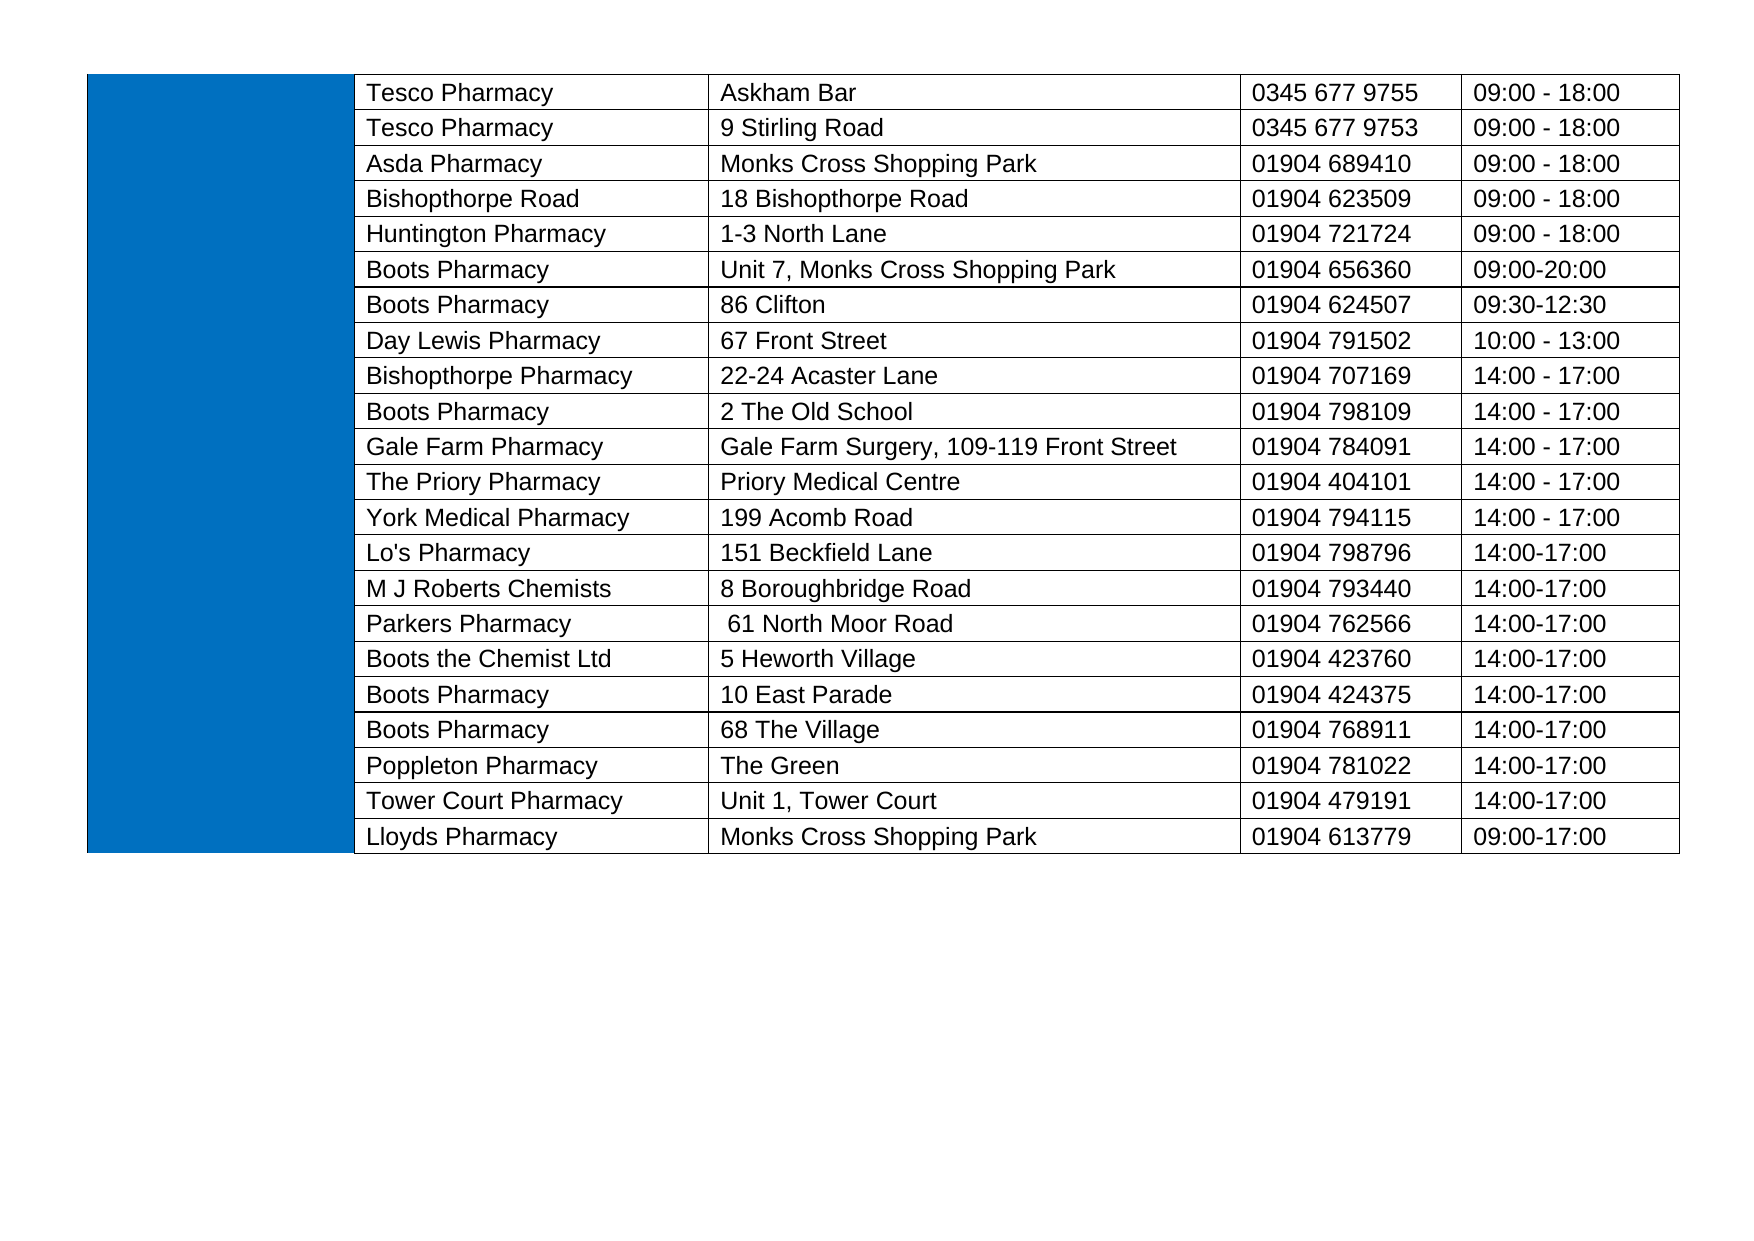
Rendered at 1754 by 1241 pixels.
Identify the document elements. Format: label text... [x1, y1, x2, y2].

table_cell Tower Court Pharmacy [355, 783, 708, 818]
table_cell The Green [709, 748, 1240, 782]
table_cell 5 Heworth Village [709, 642, 1240, 676]
table_cell 01904 791502 [1241, 323, 1461, 357]
table_cell 01904 768911 [1241, 713, 1461, 747]
table_cell 09:00 - 18:00 [1462, 217, 1679, 251]
table_cell 09:00 - 18:00 [1462, 110, 1679, 145]
table_cell Monks Cross Shopping Park [709, 146, 1240, 180]
table_cell 14:00-17:00 [1462, 748, 1679, 782]
table_cell 14:00-17:00 [1462, 713, 1679, 747]
table_cell 14:00-17:00 [1462, 642, 1679, 676]
table_cell 68 The Village [709, 713, 1240, 747]
table_cell 14:00-17:00 [1462, 677, 1679, 711]
table_cell 14:00 - 17:00 [1462, 429, 1679, 463]
table_cell 14:00-17:00 [1462, 535, 1679, 570]
table_cell 2 The Old School [709, 394, 1240, 428]
table_cell 01904 762566 [1241, 606, 1461, 641]
table_cell Boots Pharmacy [355, 677, 708, 711]
table_cell Tesco Pharmacy [355, 110, 708, 145]
table_cell Day Lewis Pharmacy [355, 323, 708, 357]
table_cell 01904 424375 [1241, 677, 1461, 711]
table_cell 01904 781022 [1241, 748, 1461, 782]
table_cell 86 Clifton [709, 288, 1240, 322]
table_cell 61 North Moor Road [709, 606, 1240, 641]
table_cell 8 Boroughbridge Road [709, 571, 1240, 605]
table_cell Priory Medical Centre [709, 465, 1240, 499]
table_cell 9 Stirling Road [709, 110, 1240, 145]
table_cell 0345 677 9753 [1241, 110, 1461, 145]
table_cell 10 East Parade [709, 677, 1240, 711]
table_cell Poppleton Pharmacy [355, 748, 708, 782]
table_cell Monks Cross Shopping Park [709, 819, 1240, 853]
table_cell 10:00 - 13:00 [1462, 323, 1679, 357]
table_cell 22-24 Acaster Lane [709, 358, 1240, 393]
table_cell 67 Front Street [709, 323, 1240, 357]
table_cell 09:00 - 18:00 [1462, 75, 1679, 109]
table_cell 14:00 - 17:00 [1462, 465, 1679, 499]
table_cell Boots Pharmacy [355, 288, 708, 322]
table_cell 09:00-20:00 [1462, 252, 1679, 286]
table_cell Boots the Chemist Ltd [355, 642, 708, 676]
table_cell Askham Bar [709, 75, 1240, 109]
table_cell 01904 784091 [1241, 429, 1461, 463]
table_cell Gale Farm Pharmacy [355, 429, 708, 463]
table_cell 151 Beckfield Lane [709, 535, 1240, 570]
table_cell 14:00 - 17:00 [1462, 500, 1679, 534]
table_cell Lo's Pharmacy [355, 535, 708, 570]
table_cell 14:00-17:00 [1462, 571, 1679, 605]
table_cell 01904 689410 [1241, 146, 1461, 180]
table_cell Huntington Pharmacy [355, 217, 708, 251]
table_cell Asda Pharmacy [355, 146, 708, 180]
table_cell 01904 623509 [1241, 181, 1461, 216]
table_cell 09:00 - 18:00 [1462, 146, 1679, 180]
table_cell 14:00-17:00 [1462, 783, 1679, 818]
table_cell 01904 707169 [1241, 358, 1461, 393]
table_cell 09:30-12:30 [1462, 288, 1679, 322]
table_cell Tesco Pharmacy [355, 75, 708, 109]
table_cell 09:00-17:00 [1462, 819, 1679, 853]
table_cell 199 Acomb Road [709, 500, 1240, 534]
table_cell 14:00 - 17:00 [1462, 394, 1679, 428]
table_cell 09:00 - 18:00 [1462, 181, 1679, 216]
table_cell 01904 404101 [1241, 465, 1461, 499]
table_cell 01904 798796 [1241, 535, 1461, 570]
table_cell 1-3 North Lane [709, 217, 1240, 251]
table_cell Unit 7, Monks Cross Shopping Park [709, 252, 1240, 286]
table_cell 01904 656360 [1241, 252, 1461, 286]
table_cell 01904 793440 [1241, 571, 1461, 605]
table_cell M J Roberts Chemists [355, 571, 708, 605]
table_cell York Medical Pharmacy [355, 500, 708, 534]
table_cell 01904 794115 [1241, 500, 1461, 534]
table_cell 01904 798109 [1241, 394, 1461, 428]
table_cell The Priory Pharmacy [355, 465, 708, 499]
table_cell 18 Bishopthorpe Road [709, 181, 1240, 216]
table_cell 14:00 - 17:00 [1462, 358, 1679, 393]
table_cell 01904 423760 [1241, 642, 1461, 676]
table_cell Boots Pharmacy [355, 713, 708, 747]
table_cell Bishopthorpe Road [355, 181, 708, 216]
table_cell 0345 677 9755 [1241, 75, 1461, 109]
table_cell Parkers Pharmacy [355, 606, 708, 641]
table_cell 01904 613779 [1241, 819, 1461, 853]
table_cell 01904 721724 [1241, 217, 1461, 251]
table_cell 14:00-17:00 [1462, 606, 1679, 641]
table_cell Boots Pharmacy [355, 252, 708, 286]
table_cell Unit 1, Tower Court [709, 783, 1240, 818]
table_cell Boots Pharmacy [355, 394, 708, 428]
table_cell Bishopthorpe Pharmacy [355, 358, 708, 393]
table_cell 01904 479191 [1241, 783, 1461, 818]
table_cell Gale Farm Surgery, 109-119 Front Street [709, 429, 1240, 463]
table_cell Lloyds Pharmacy [355, 819, 708, 853]
table_cell 01904 624507 [1241, 288, 1461, 322]
